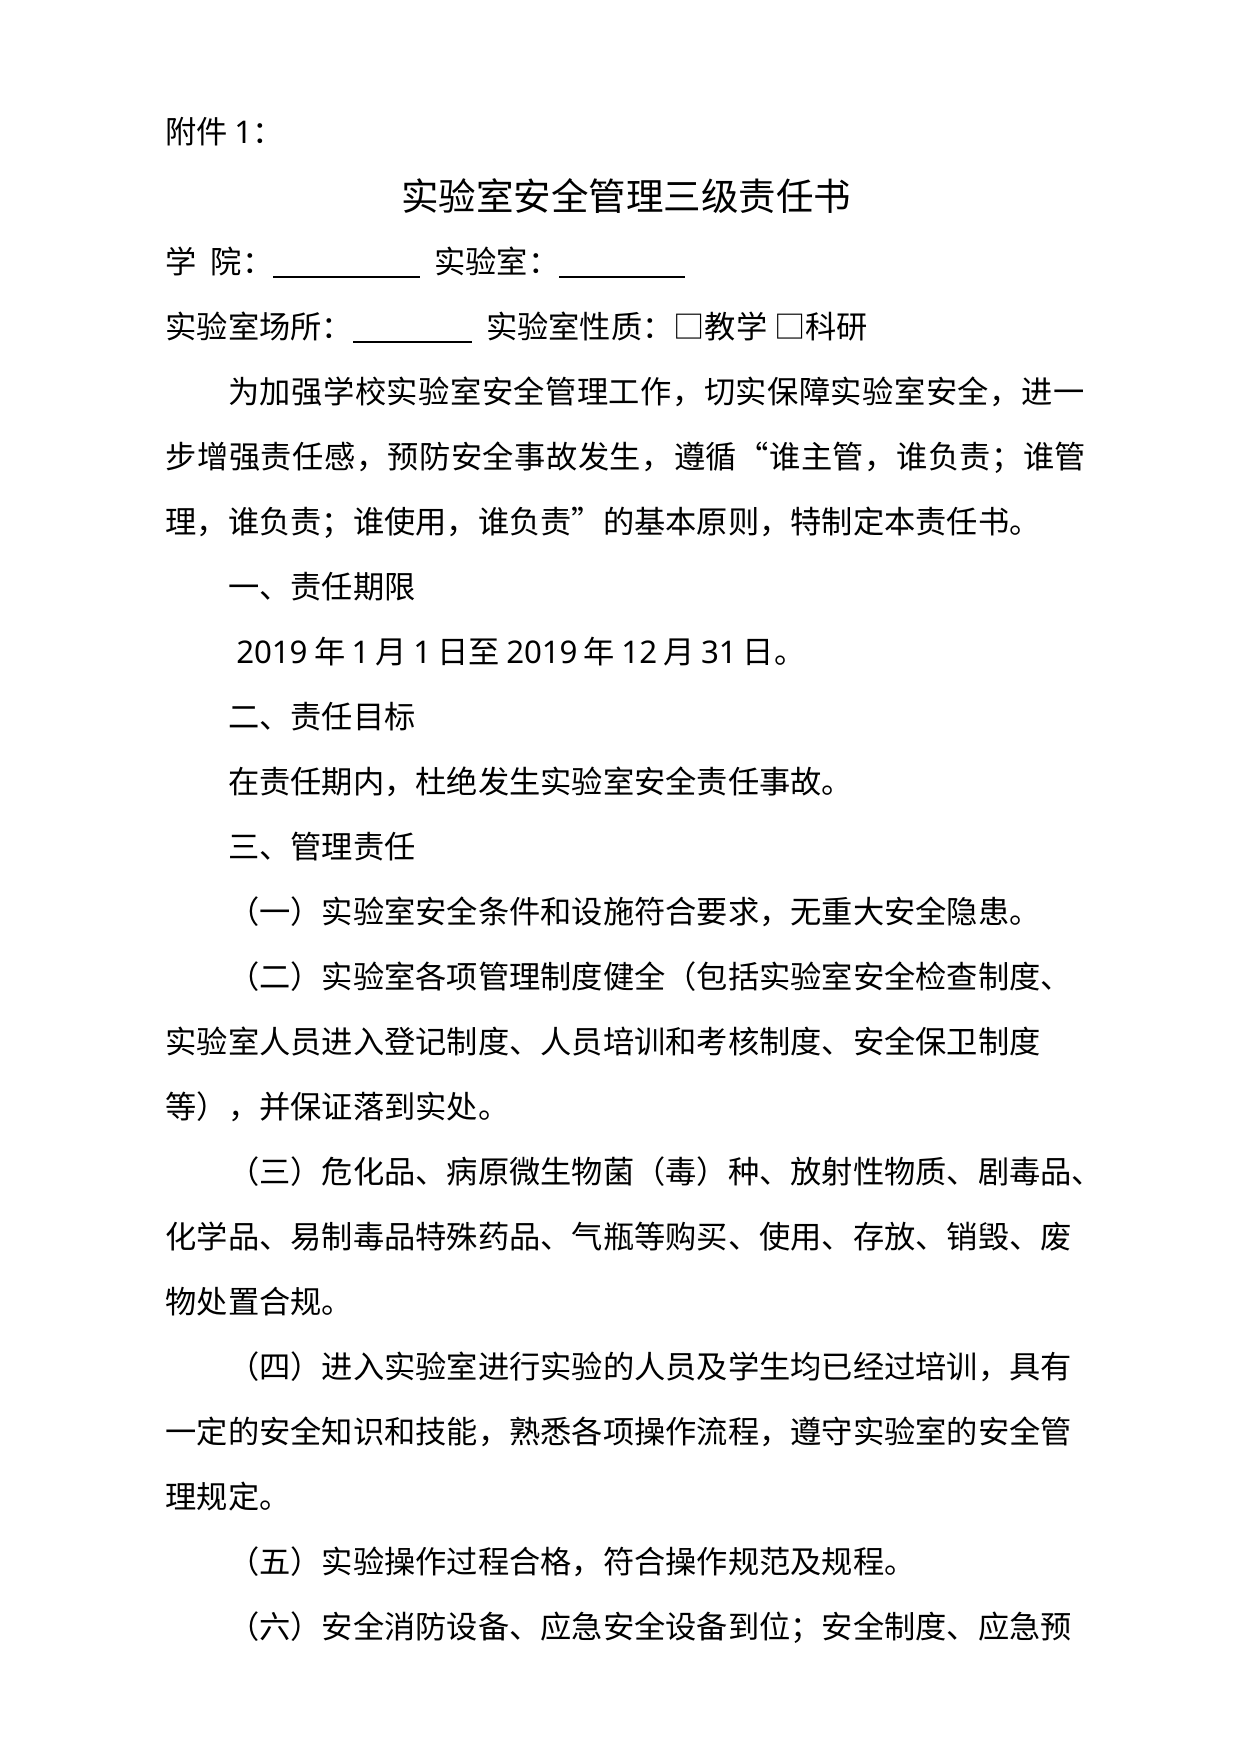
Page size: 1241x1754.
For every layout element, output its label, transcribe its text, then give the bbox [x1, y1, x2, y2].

text 学 院： 实验室： [165, 227, 1087, 292]
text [165, 1592, 1087, 1657]
text （五）实验操作过程合格，符合操作规范及规程。 [165, 1527, 1087, 1592]
text （二）实验室各项管理制度健全（包括实验室安全检查制度、实验室人员进入登记制度、人员培训和考核制度、安全保卫制度等），并保证落到实处。 [165, 942, 1087, 1137]
text 二、责任目标 [165, 682, 1087, 747]
text 实验室场所： 实验室性质：□教学 □科研 [165, 292, 1087, 357]
text 在责任期内，杜绝发生实验室安全责任事故。 [165, 747, 1087, 812]
text （四）进入实验室进行实验的人员及学生均已经过培训，具有一定的安全知识和技能，熟悉各项操作流程，遵守实验室的安全管理规定。 [165, 1332, 1087, 1527]
text （一）实验室安全条件和设施符合要求，无重大安全隐患。 [165, 877, 1087, 942]
text 实验室安全管理三级责任书 [165, 162, 1087, 227]
text 一、责任期限 [165, 552, 1087, 617]
text 为加强学校实验室安全管理工作，切实保障实验室安全，进一步增强责任感，预防安全事故发生，遵循“谁主管，谁负责；谁管理，谁负责；谁使用，谁负责”的基本原则，特制定本责任书。 [165, 357, 1087, 552]
text （三）危化品、病原微生物菌（毒）种、放射性物质、剧毒品、化学品、易制毒品特殊药品、气瓶等购买、使用、存放、销毁、废物处置合规。 [165, 1137, 1087, 1332]
text 三、管理责任 [165, 812, 1087, 877]
text 附件1： [165, 97, 1087, 162]
text 2019年至2019年。 [165, 617, 1087, 682]
